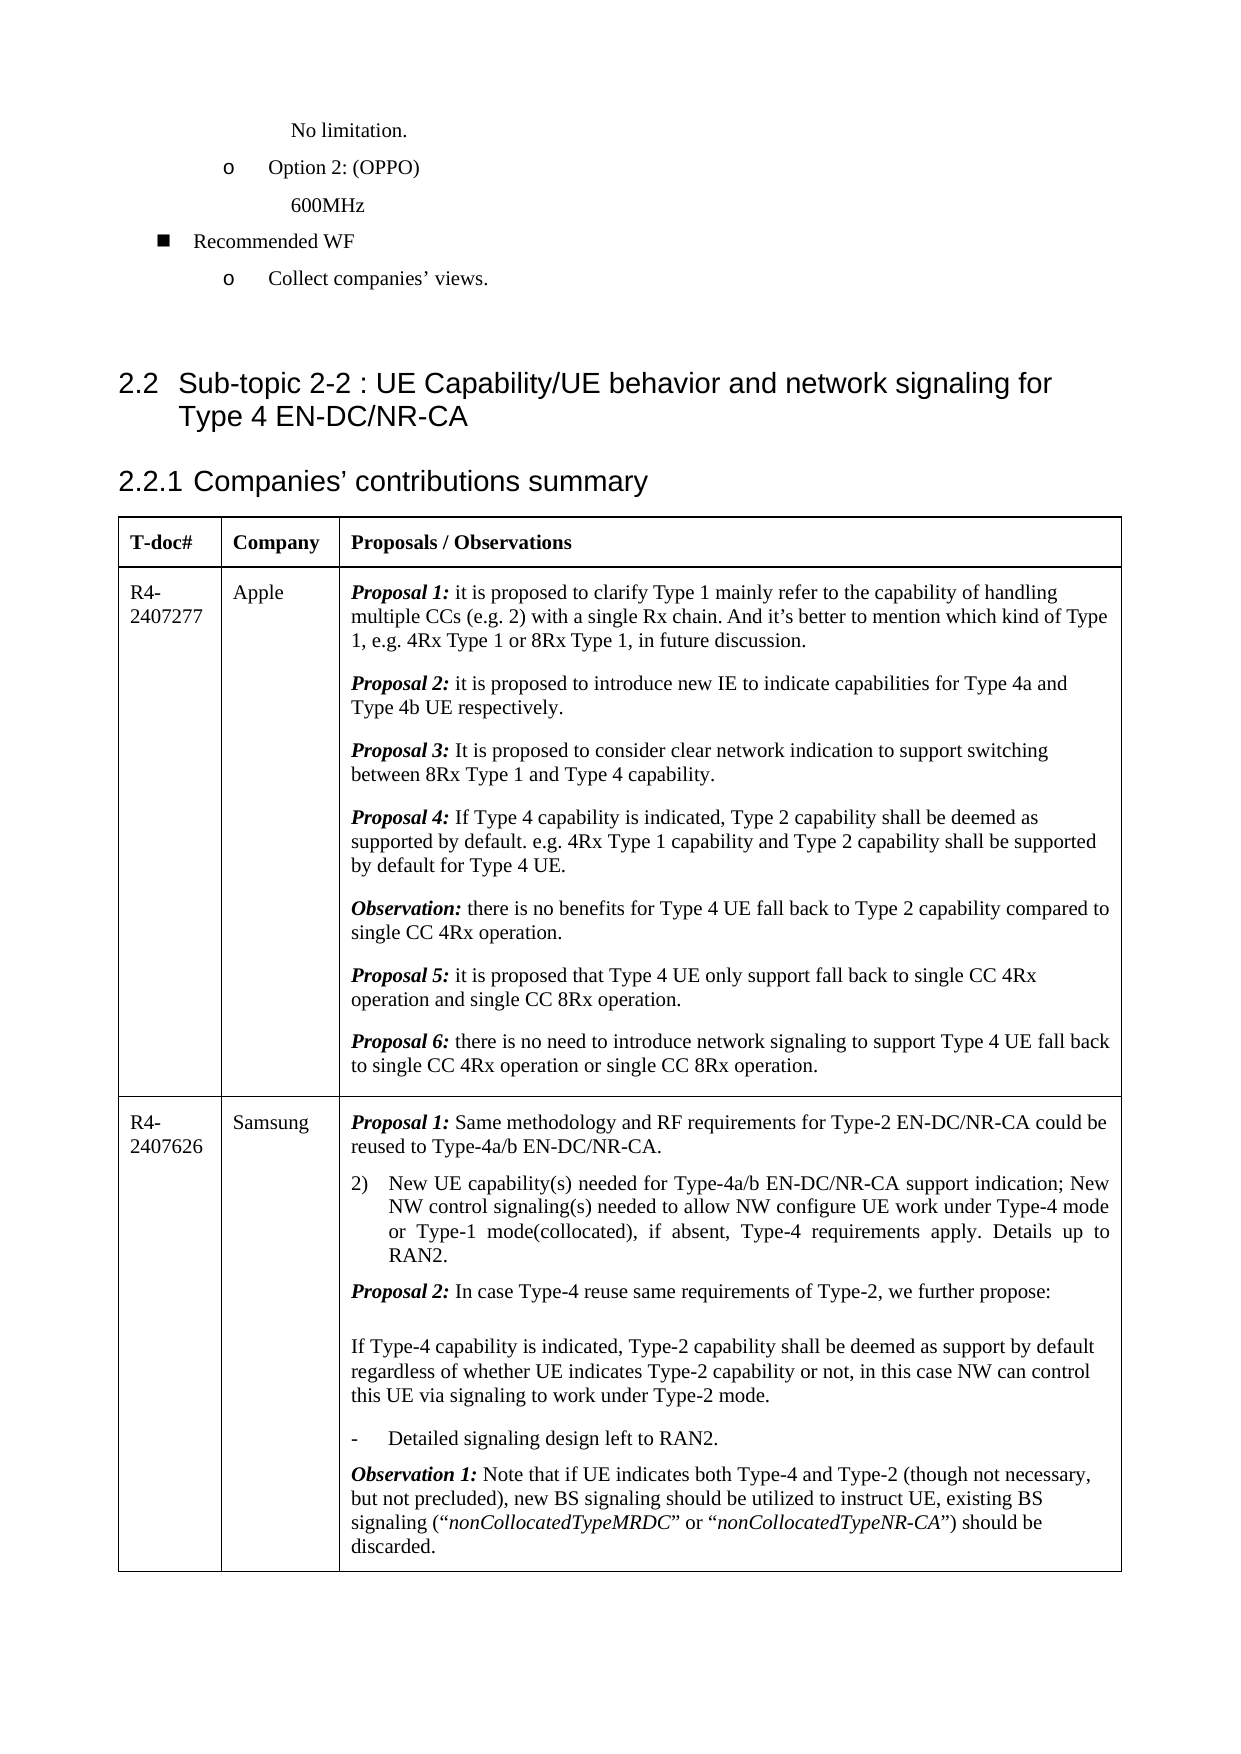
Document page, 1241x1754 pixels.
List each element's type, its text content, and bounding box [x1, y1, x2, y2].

subtitle Companies’ contributions summary [118, 464, 1122, 498]
table_cell R4-2407626 [119, 1097, 221, 1571]
table_cell Apple [222, 568, 339, 1096]
list Option 2: (OPPO) [222, 154, 1122, 180]
list 600MHz [291, 193, 1122, 217]
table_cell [340, 1097, 1121, 1571]
table_cell R4-2407277 [119, 568, 221, 1096]
table_header Company [222, 518, 339, 566]
list Collect companies’ views. [222, 266, 1122, 292]
table_header Proposals / Observations [340, 518, 1121, 566]
list Recommended WF [156, 229, 1122, 253]
subtitle Sub-topic 2-2 : UE Capability/UE behavior and network signaling for Type 4 EN-DC/NR-CA [118, 366, 1122, 433]
table_cell Proposal 1: it is proposed to clarify Type 1 mainly refer to the capability of handling multiple CCs (e.g. 2) with a single Rx chain. And it’s better to mention which kind of Type 1, e.g. 4Rx Type 1 or 8Rx Type 1, in future discussion. Proposal 2: it is proposed to introduce new IE to indicate capabilities for Type 4a and Type 4b UE respectively. Proposal 3: It is proposed to consider clear network indication to support switching between 8Rx Type 1 and Type 4 capability. Proposal 4: If Type 4 capability is indicated, Type 2 capability shall be deemed as supported by default. e.g. 4Rx Type 1 capability and Type 2 capability shall be supported by default for Type 4 UE. Observation: there is no benefits for Type 4 UE fall back to Type 2 capability compared to single CC 4Rx operation. Proposal 5: it is proposed that Type 4 UE only support fall back to single CC 4Rx operation and single CC 8Rx operation. Proposal 6: there is no need to introduce network signaling to support Type 4 UE fall back to single CC 4Rx operation or single CC 8Rx operation. [340, 568, 1121, 1096]
list No limitation. [291, 118, 1122, 142]
table_header T-doc# [119, 518, 221, 566]
table_cell Samsung [222, 1097, 339, 1571]
